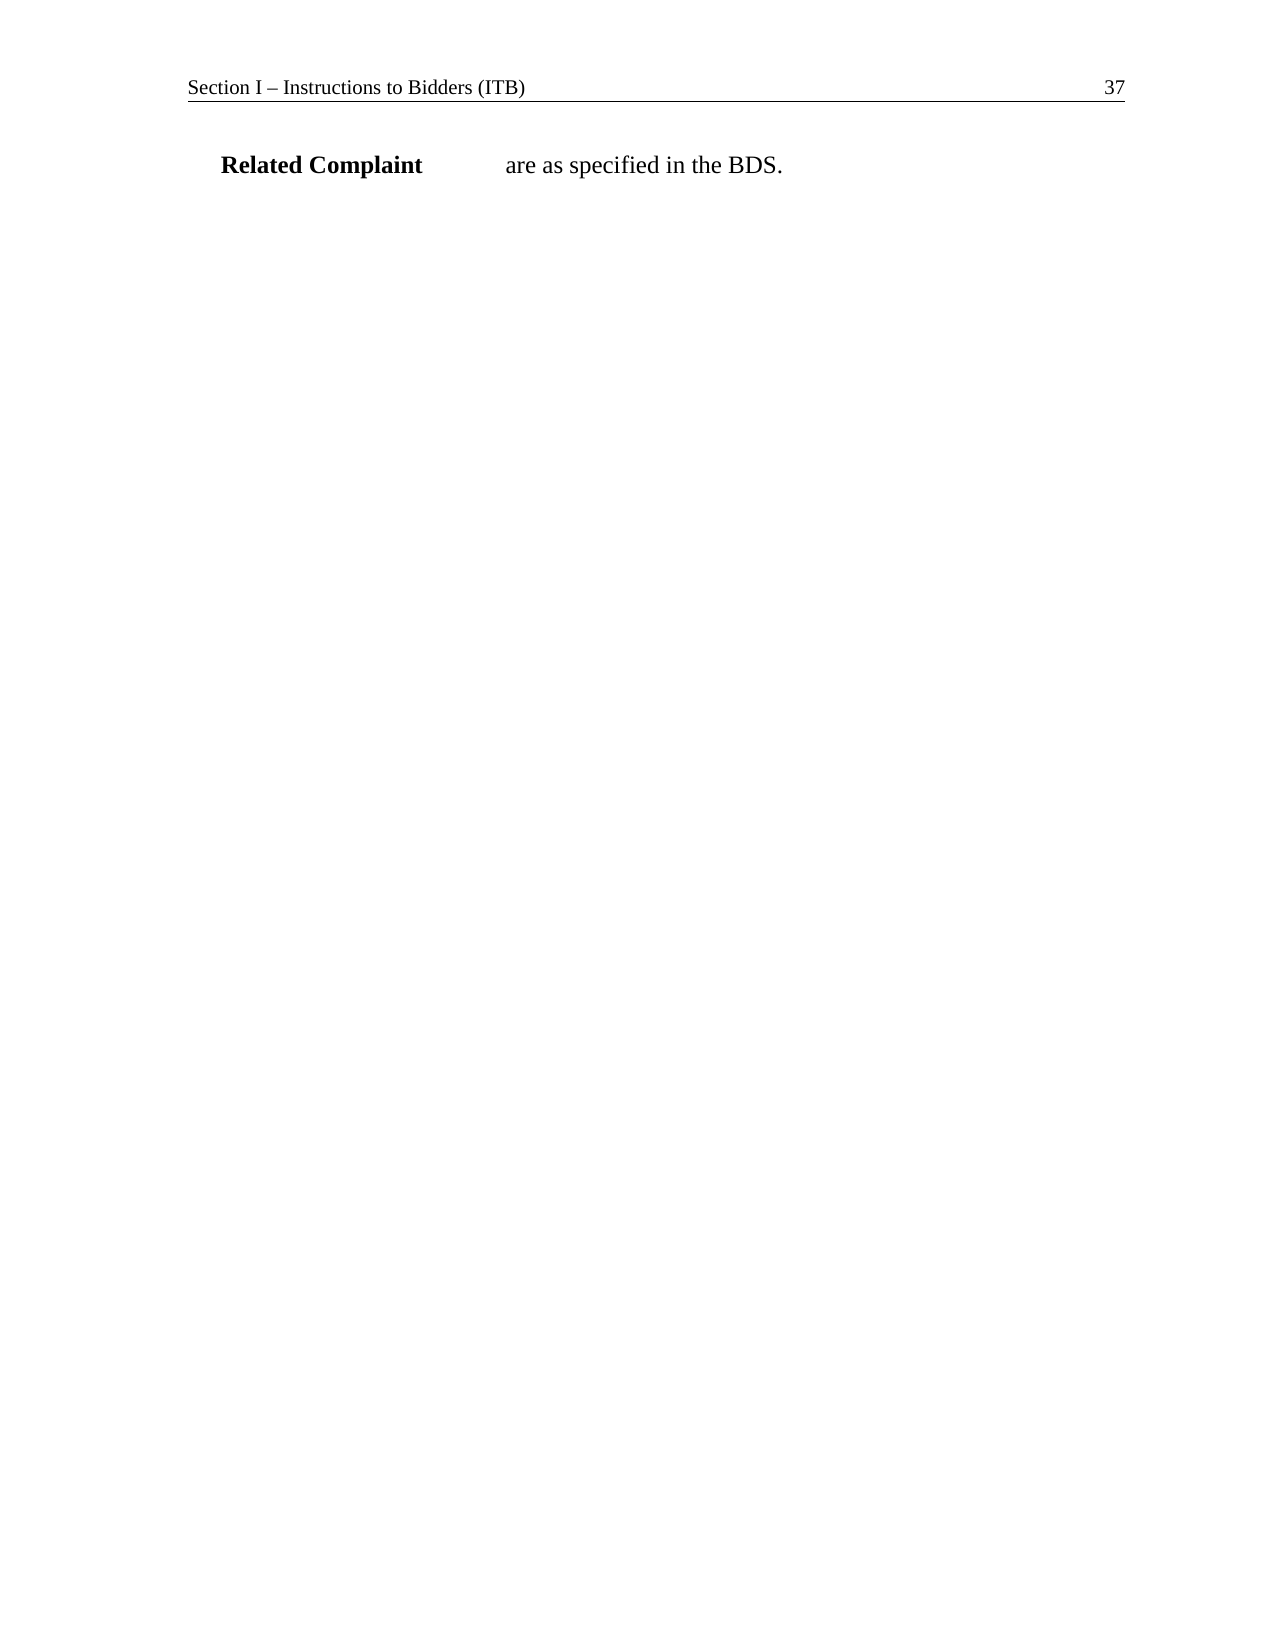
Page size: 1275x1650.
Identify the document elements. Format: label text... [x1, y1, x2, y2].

table_cell The procedures for making a Procurement-related Complaint are as specified in the BDS. [434, 150, 1141, 199]
table_cell Procurement Related Complaint [172, 150, 434, 199]
